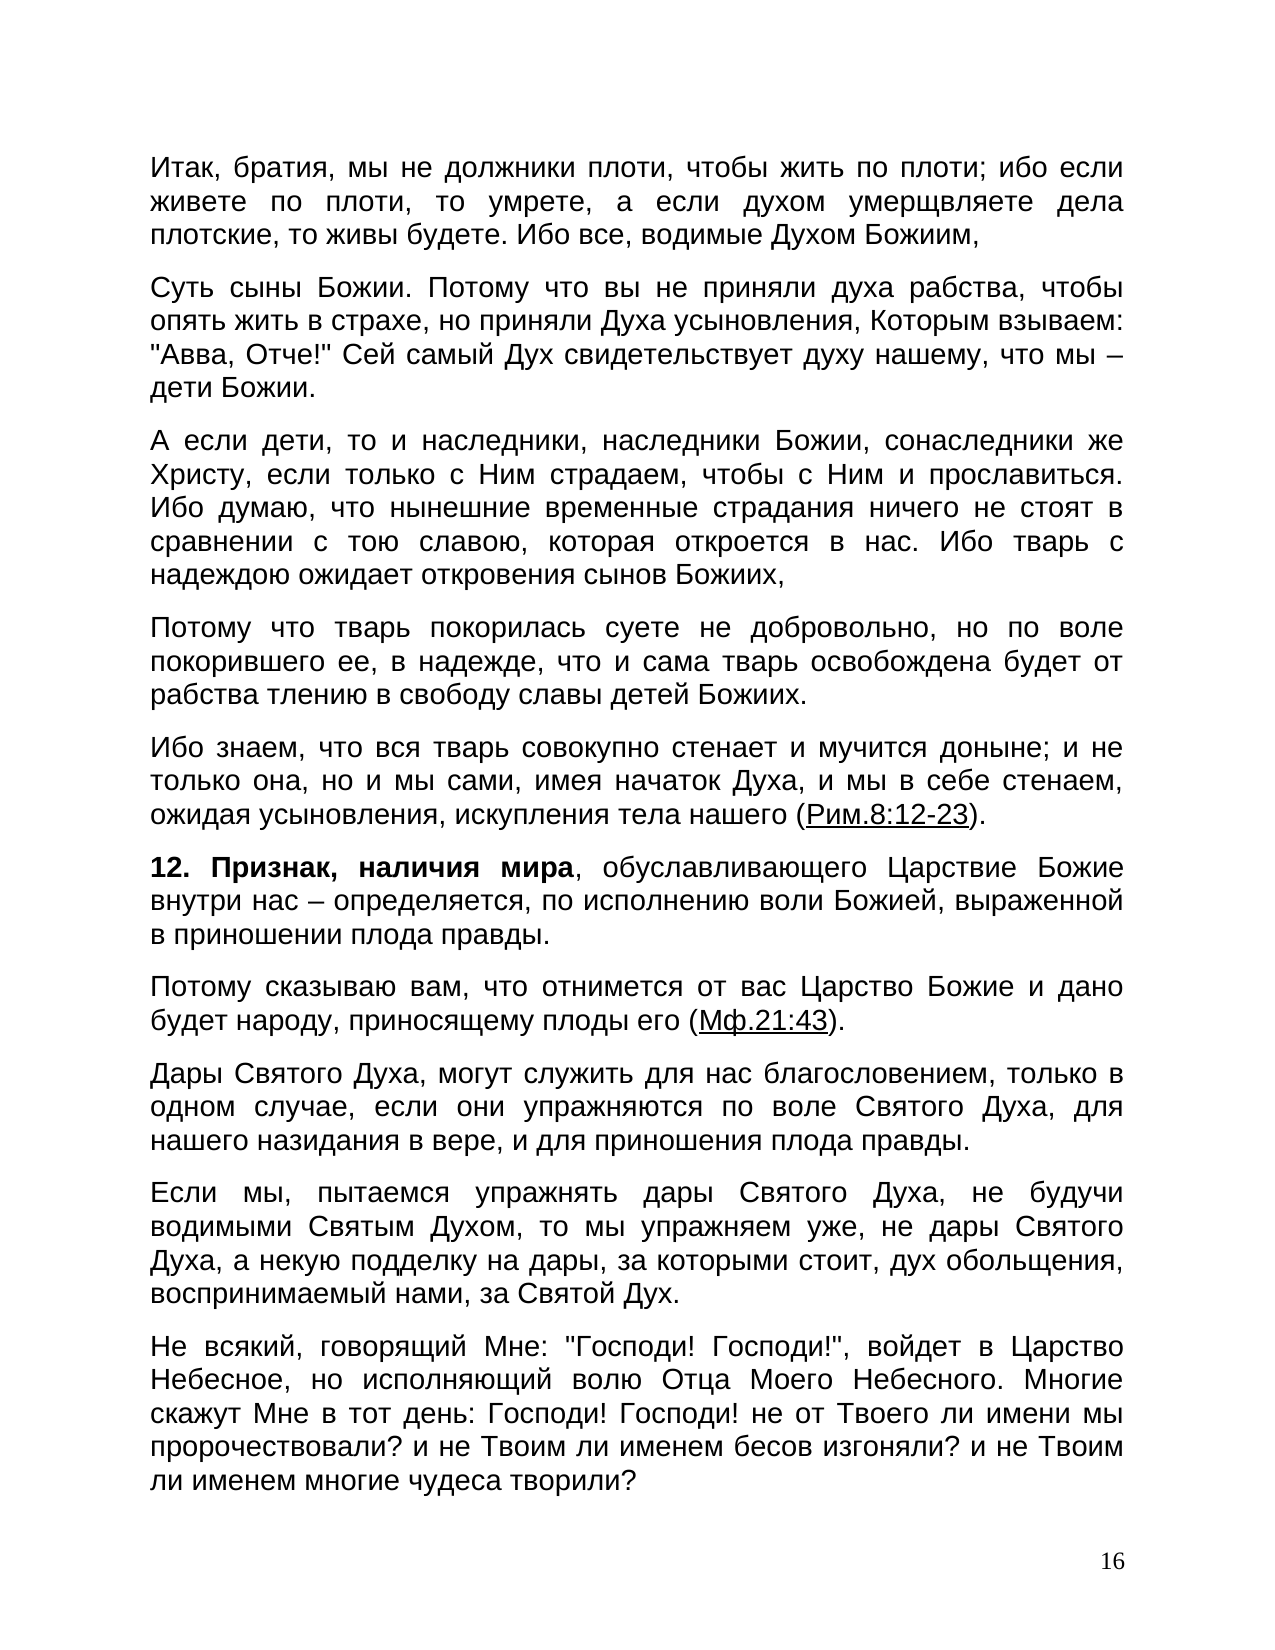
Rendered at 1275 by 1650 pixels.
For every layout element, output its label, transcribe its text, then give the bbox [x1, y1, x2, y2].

text Ибо знаем, что вся тварь совокупно стенает и мучится доныне; и не только она, но и мы сами, имея начаток Духа, и мы в себе стенаем, ожидая усыновления, искупления тела нашего (Рим.8:12-23). [150, 730, 1125, 830]
text 12. Признак, наличия мира, обуславливающего Царствие Божие внутри нас – определяется, по исполнению воли Божией, выраженной в приношении плода правды. [150, 849, 1125, 950]
text Дары Святого Духа, могут служить для нас благословением, только в одном случае, если они упражняются по воле Святого Духа, для нашего назидания в вере, и для приношения плода правды. [150, 1056, 1125, 1156]
text Потому что тварь покорилась суете не добровольно, но по воле покорившего ее, в надежде, что и сама тварь освобождена будет от рабства тлению в свободу славы детей Божиих. [150, 610, 1125, 711]
text Если мы, пытаемся упражнять дары Святого Духа, не будучи водимыми Святым Духом, то мы упражняем уже, не дары Святого Духа, а некую подделку на дары, за которыми стоит, дух обольщения, воспринимаемый нами, за Святой Дух. [150, 1175, 1125, 1309]
text Суть сыны Божии. Потому что вы не приняли духа рабства, чтобы опять жить в страхе, но приняли Духа усыновления, Которым взываем: "Авва, Отче!" Сей самый Дух свидетельствует духу нашему, что мы – дети Божии. [150, 270, 1125, 404]
text А если дети, то и наследники, наследники Божии, сонаследники же Христу, если только с Ним страдаем, чтобы с Ним и прославиться. Ибо думаю, что нынешние временные страдания ничего не стоят в сравнении с тою славою, которая откроется в нас. Ибо тварь с надеждою ожидает откровения сынов Божиих, [150, 423, 1125, 591]
text Не всякий, говорящий Мне: "Господи! Господи!", войдет в Царство Небесное, но исполняющий волю Отца Моего Небесного. Многие скажут Мне в тот день: Господи! Господи! не от Твоего ли имени мы пророчествовали? и не Твоим ли именем бесов изгоняли? и не Твоим ли именем многие чудеса творили? [150, 1329, 1125, 1496]
text Итак, братия, мы не должники плоти, чтобы жить по плоти; ибо если живете по плоти, то умрете, а если духом умерщвляете дела плотские, то живы будете. Ибо все, водимые Духом Божиим, [150, 150, 1125, 251]
text Потому сказываю вам, что отнимется от вас Царство Божие и дано будет народу, приносящему плоды его (Мф.21:43). [150, 969, 1125, 1036]
